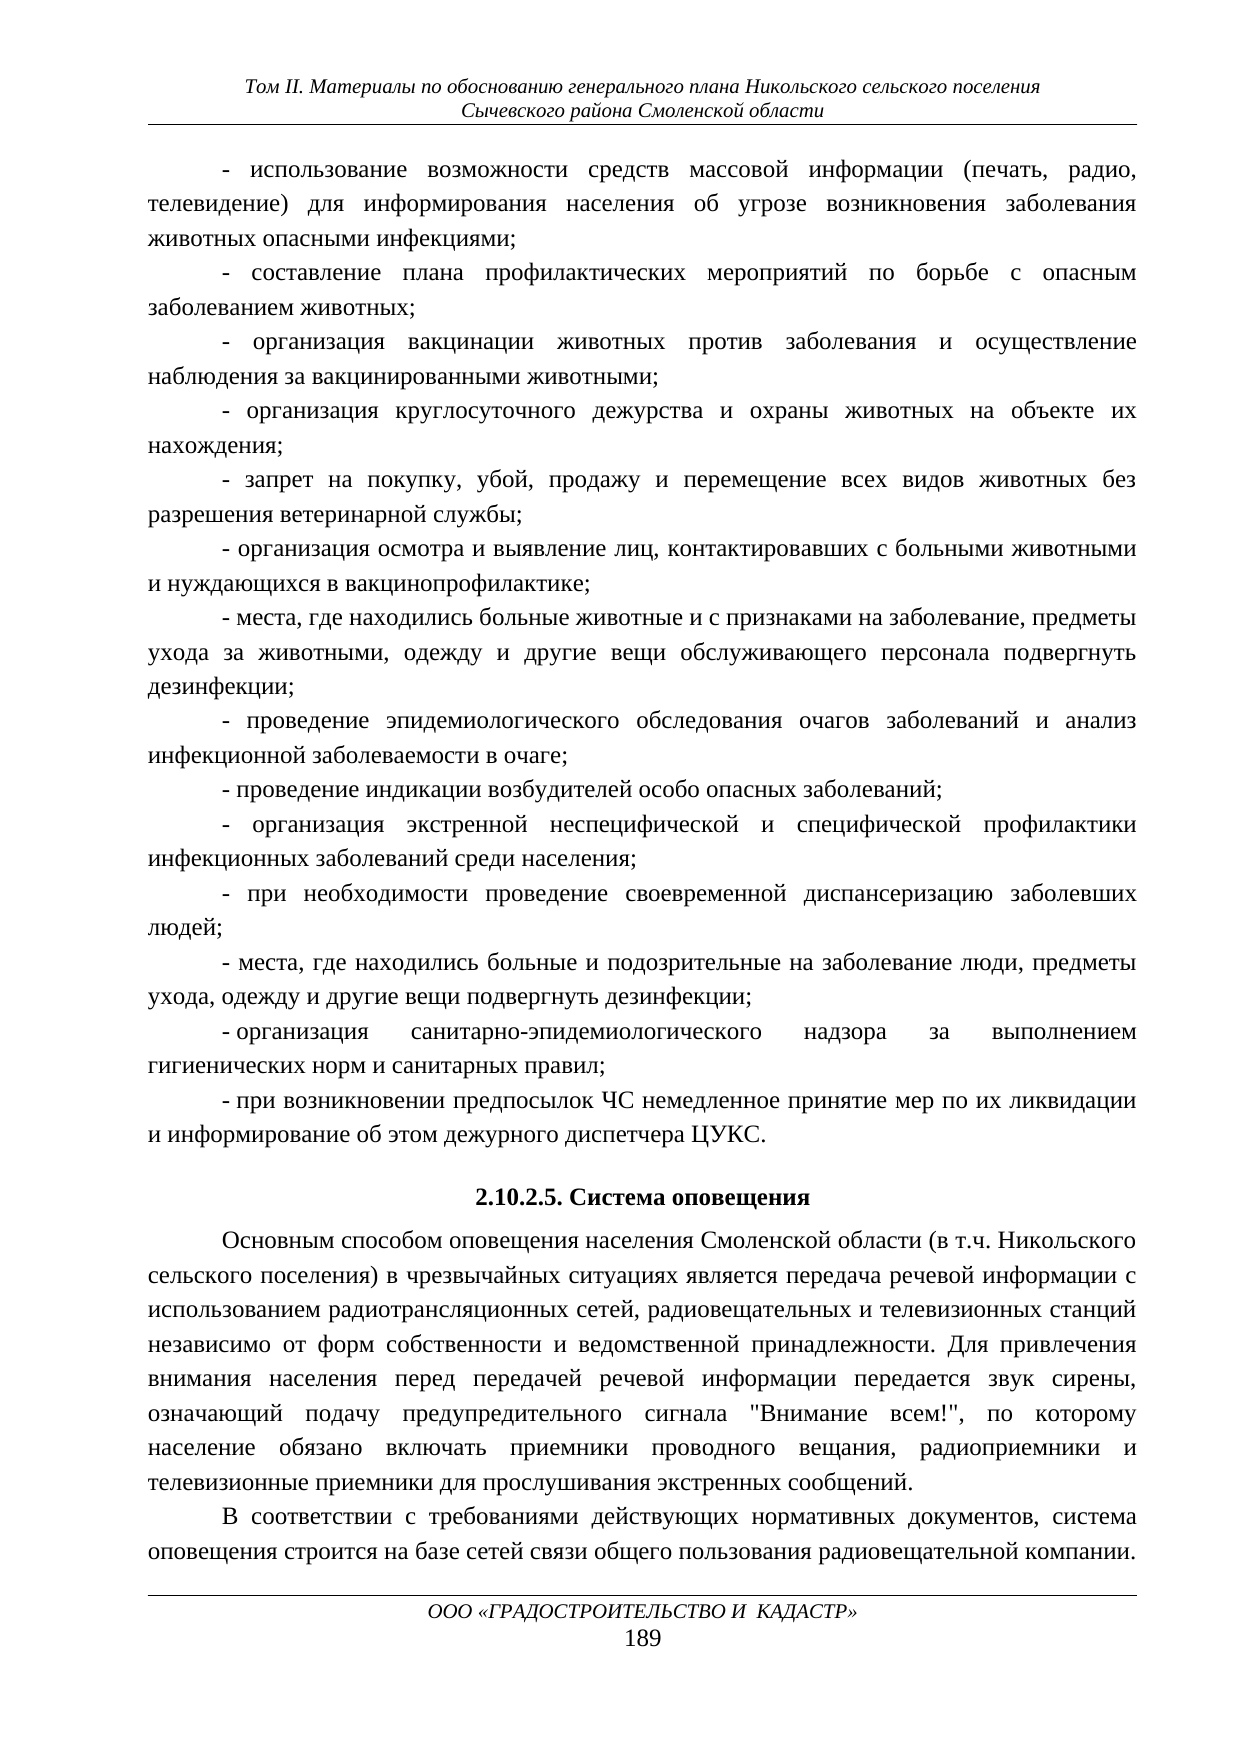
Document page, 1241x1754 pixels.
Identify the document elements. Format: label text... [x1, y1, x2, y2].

text - при необходимости проведение своевременной диспансеризацию заболевших людей; [148, 878, 1137, 941]
text - места, где находились больные животные и с признаками на заболевание, предметы ухода за животными, одежду и другие вещи обслуживающего персонала подвергнуть дезинфекции; [148, 602, 1137, 700]
text - составление плана профилактических мероприятий по борьбе с опасным заболеванием животных; [148, 257, 1137, 321]
text Основным способом оповещения населения Смоленской области (в т.ч. Никольского сельского поселения) в чрезвычайных ситуациях является передача речевой информации с использованием радиотрансляционных сетей, радиовещательных и телевизионных станций независимо от форм собственности и ведомственной принадлежности. Для привлечения внимания населения перед передачей речевой информации передается звук сирены, означающий подачу предупредительного сигнала "Внимание всем!", по которому население обязано включать приемники проводного вещания, радиоприемники и телевизионные приемники для прослушивания экстренных сообщений. [148, 1226, 1137, 1496]
text - места, где находились больные и подозрительные на заболевание люди, предметы ухода, одежду и другие вещи подвергнуть дезинфекции; [148, 947, 1137, 1010]
text - организация осмотра и выявление лиц, контактировавших с больными животными и нуждающихся в вакцинопрофилактике; [148, 533, 1137, 596]
text - проведение индикации возбудителей особо опасных заболеваний; [148, 774, 1137, 803]
text - использование возможности средств массовой информации (печать, радио, телевидение) для информирования населения об угрозе возникновения заболевания животных опасными инфекциями; [148, 154, 1137, 252]
title 2.10.2.5. Система оповещения [148, 1182, 1137, 1211]
list - при возникновении предпосылок ЧС немедленное принятие мер по их ликвидации и информирование об этом дежурного диспетчера ЦУКС. [148, 1085, 1137, 1148]
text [148, 1501, 1137, 1565]
list - организация санитарно-эпидемиологического надзора за выполнением гигиенических норм и санитарных правил; [148, 1016, 1137, 1079]
text - организация экстренной неспецифической и специфической профилактики инфекционных заболеваний среди населения; [148, 809, 1137, 872]
text - запрет на покупку, убой, продажу и перемещение всех видов животных без разрешения ветеринарной службы; [148, 464, 1137, 527]
text - организация круглосуточного дежурства и охраны животных на объекте их нахождения; [148, 395, 1137, 458]
text - проведение эпидемиологического обследования очагов заболеваний и анализ инфекционной заболеваемости в очаге; [148, 706, 1137, 769]
text - организация вакцинации животных против заболевания и осуществление наблюдения за вакцинированными животными; [148, 326, 1137, 389]
